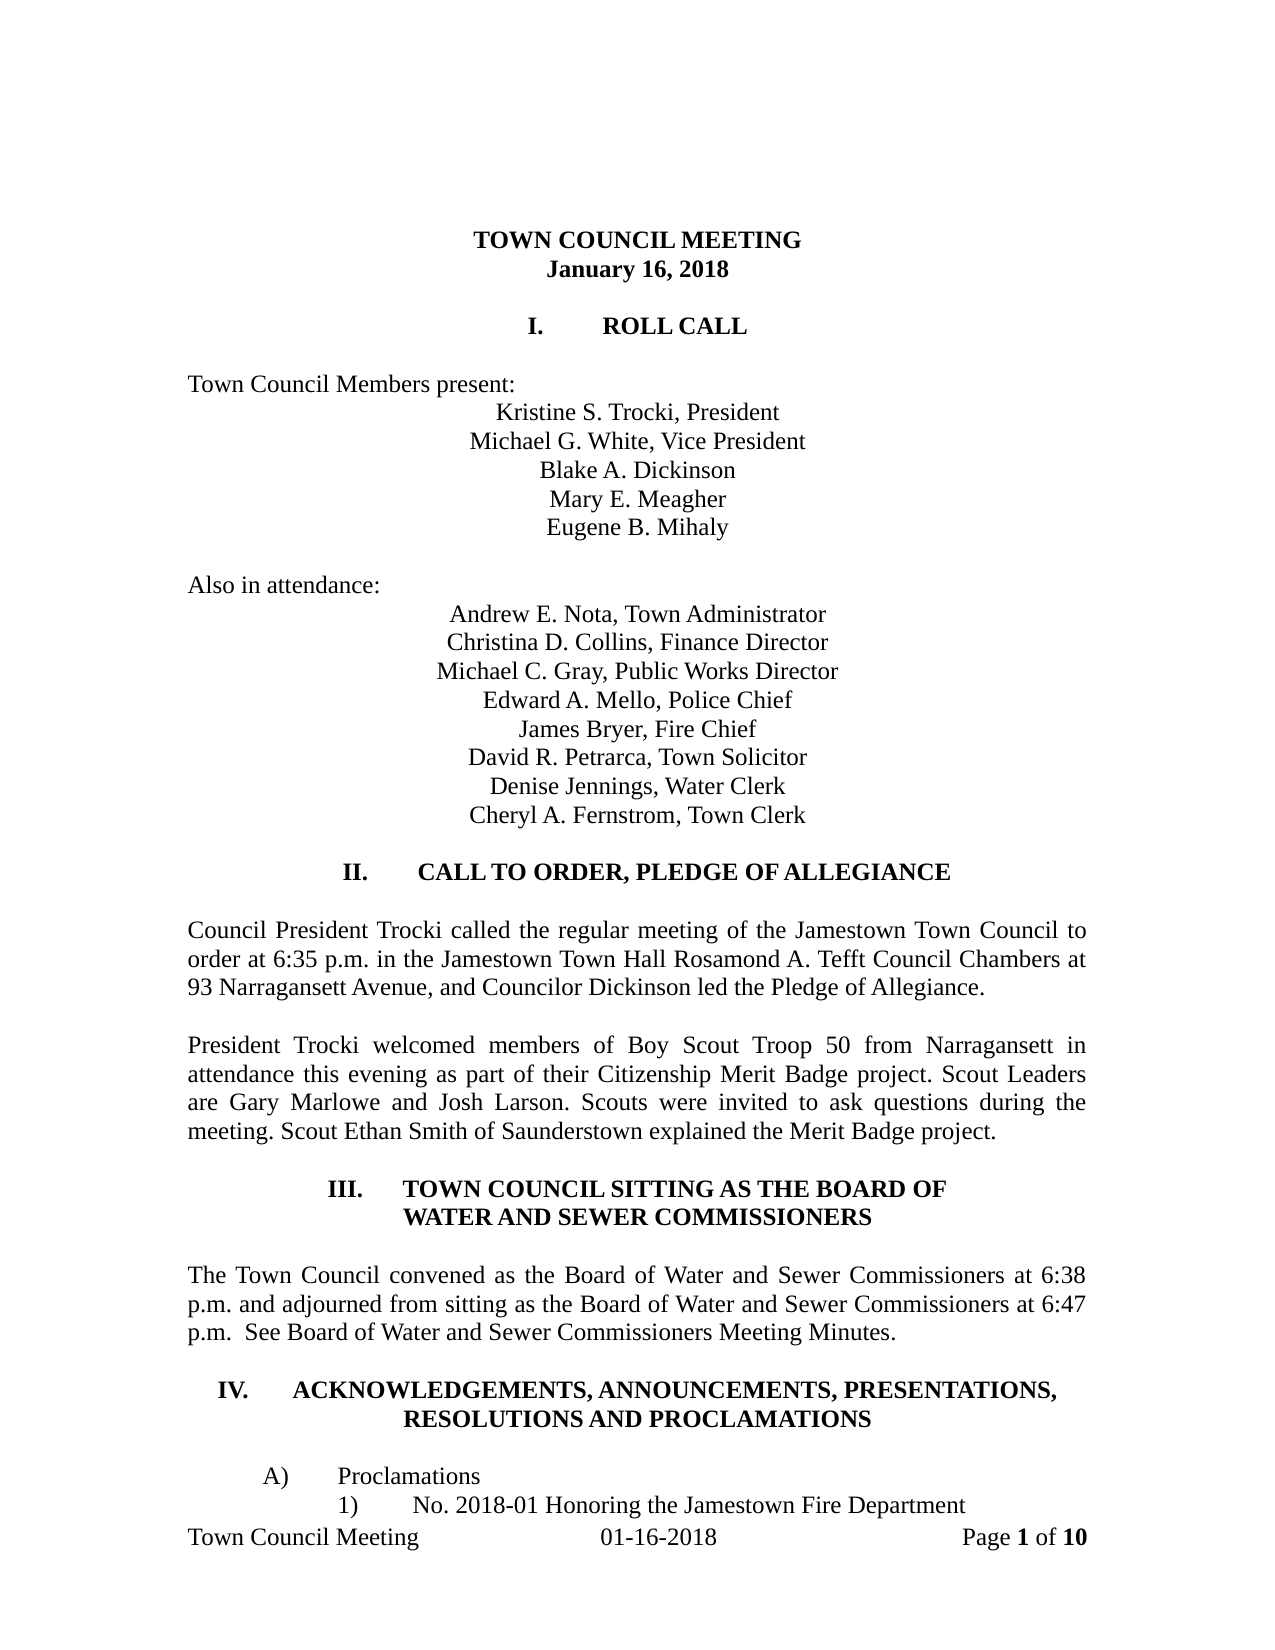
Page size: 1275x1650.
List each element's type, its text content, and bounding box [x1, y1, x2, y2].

list Cheryl A. Fernstrom, Town Clerk [187, 800, 1087, 829]
list Christina D. Collins, Finance Director [187, 627, 1087, 656]
text The Town Council convened as the Board of Water and Sewer Commissioners at 6:38 p.m. and adjourned from sitting as the Board of Water and Sewer Commissioners at 6:47 p.m. See Board of Water and Sewer Commissioners Meeting Minutes. [187, 1260, 1087, 1346]
list Town Council Members present: [187, 369, 1087, 397]
list Mary E. Meagher [187, 484, 1087, 512]
list Denise Jennings, Water Clerk [187, 771, 1087, 800]
list Kristine S. Trocki, President [187, 397, 1087, 426]
list Also in attendance: [187, 570, 1087, 599]
text CALL TO ORDER, PLEDGE OF ALLEGIANCE [206, 857, 1087, 886]
list Edward A. Mello, Police Chief [187, 685, 1087, 714]
list Blake A. Dickinson [187, 455, 1087, 484]
text ACKNOWLEDGEMENTS, ANNOUNCEMENTS, PRESENTATIONS, RESOLUTIONS AND PROCLAMATIONS [187, 1375, 1087, 1432]
subtitle TOWN COUNCIL MEETING [187, 225, 1087, 254]
list James Bryer, Fire Chief [187, 714, 1087, 742]
text January 16, 2018 [187, 254, 1087, 282]
list President Trocki welcomed members of Boy Scout Troop 50 from Narragansett in attendance this evening as part of their Citizenship Merit Badge project. Scout Leaders are Gary Marlowe and Josh Larson. Scouts were invited to ask questions during the meeting. Scout Ethan Smith of Saunderstown explained the Merit Badge project. [187, 1030, 1087, 1145]
text TOWN COUNCIL SITTING AS THE BOARD OF [187, 1174, 1087, 1202]
list Eugene B. Mihaly [187, 512, 1087, 541]
list Council President Trocki called the regular meeting of the Jamestown Town Council to order at 6:35 p.m. in the Jamestown Town Hall Rosamond A. Tefft Council Chambers at 93 Narragansett Avenue, and Councilor Dickinson led the Pledge of Allegiance. [187, 915, 1087, 1001]
list Michael C. Gray, Public Works Director [187, 656, 1087, 685]
subtitle Proclamations [262, 1461, 1087, 1490]
subtitle WATER AND SEWER COMMISSIONERS [187, 1202, 1087, 1231]
list David R. Petrarca, Town Solicitor [187, 742, 1087, 771]
subtitle No. 2018-01 Honoring the Jamestown Fire Department [337, 1490, 1087, 1519]
list Andrew E. Nota, Town Administrator [187, 599, 1087, 627]
text ROLL CALL [187, 311, 1087, 340]
list Michael G. White, Vice President [187, 426, 1087, 455]
